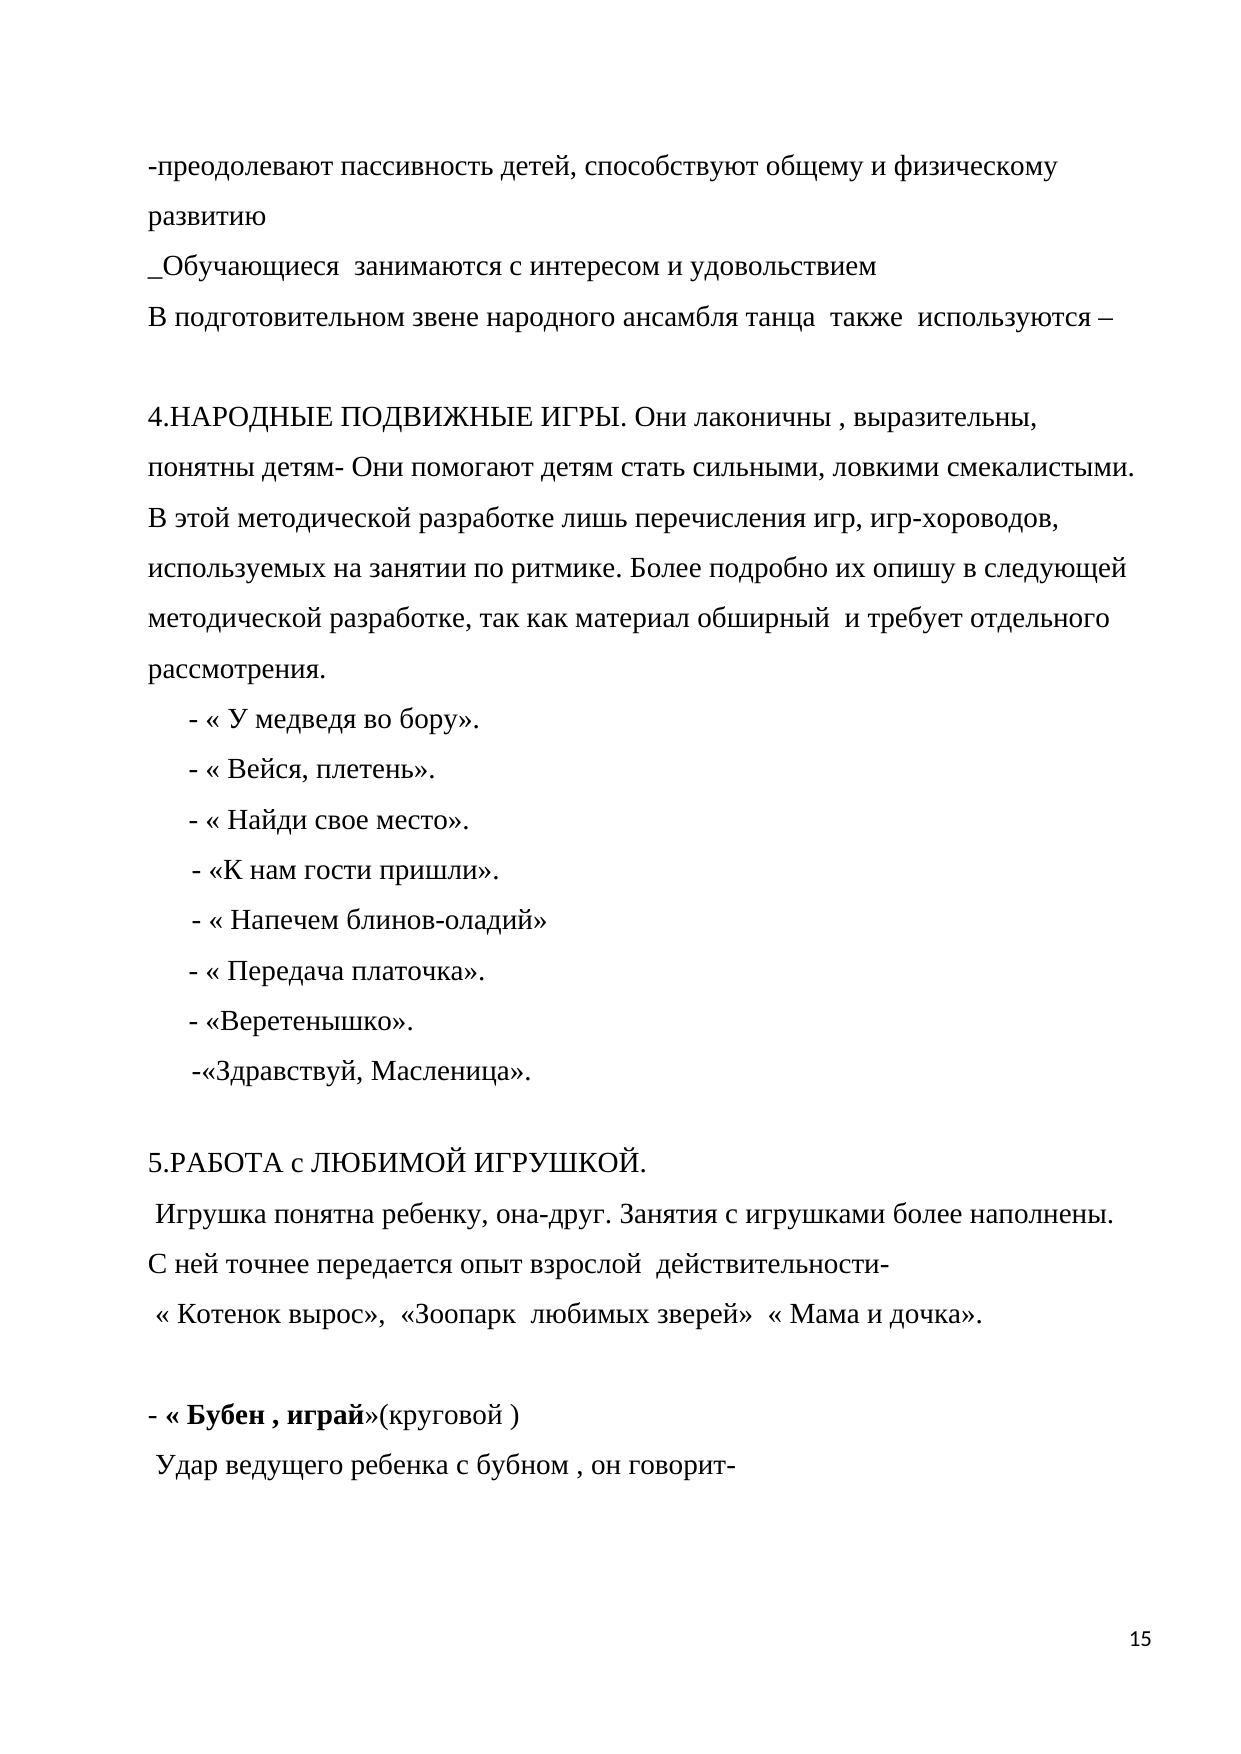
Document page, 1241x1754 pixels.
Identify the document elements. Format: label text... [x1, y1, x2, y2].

text - «Веретенышко». [188, 1003, 1152, 1037]
list Удар ведущего ребенка с бубном , он говорит- [148, 1447, 1152, 1481]
text « Котенок вырос», «Зоопарк любимых зверей» « Мама и дочка». [148, 1297, 1152, 1330]
text В этой методической разработке лишь перечисления игр, игр-хороводов, используемых на занятии по ритмике. Более подробно их опишу в следующей методической разработке, так как материал обширный и требует отдельного рассмотрения. [148, 500, 1152, 684]
list - « Напечем блинов-оладий» [148, 902, 1152, 936]
text - « Вейся, плетень». [188, 751, 1152, 785]
text В подготовительном звене народного ансамбля танца также используются – [148, 299, 1152, 332]
text 4.НАРОДНЫЕ ПОДВИЖНЫЕ ИГРЫ. Они лаконичны , выразительны, понятны детям- Они помогают детям стать сильными, ловкими смекалистыми. [148, 399, 1152, 483]
list - «К нам гости пришли». [148, 852, 1152, 886]
text - « Передача платочка». [188, 953, 1152, 986]
text - « У медведя во бору». [188, 701, 1152, 735]
text 5.РАБОТА с ЛЮБИМОЙ ИГРУШКОЙ. [148, 1146, 1152, 1179]
list -«Здравствуй, Масленица». [148, 1053, 1152, 1087]
text -преодолевают пассивность детей, способствуют общему и физическому развитию [148, 148, 1152, 232]
text Игрушка понятна ребенку, она-друг. Занятия с игрушками более наполнены. С ней точнее передается опыт взрослой действительности- [148, 1196, 1152, 1280]
list - « Бубен , играй»(круговой ) [148, 1397, 1152, 1431]
text - « Найди свое место». [188, 802, 1152, 835]
text _Обучающиеся занимаются с интересом и удовольствием [148, 248, 1152, 282]
